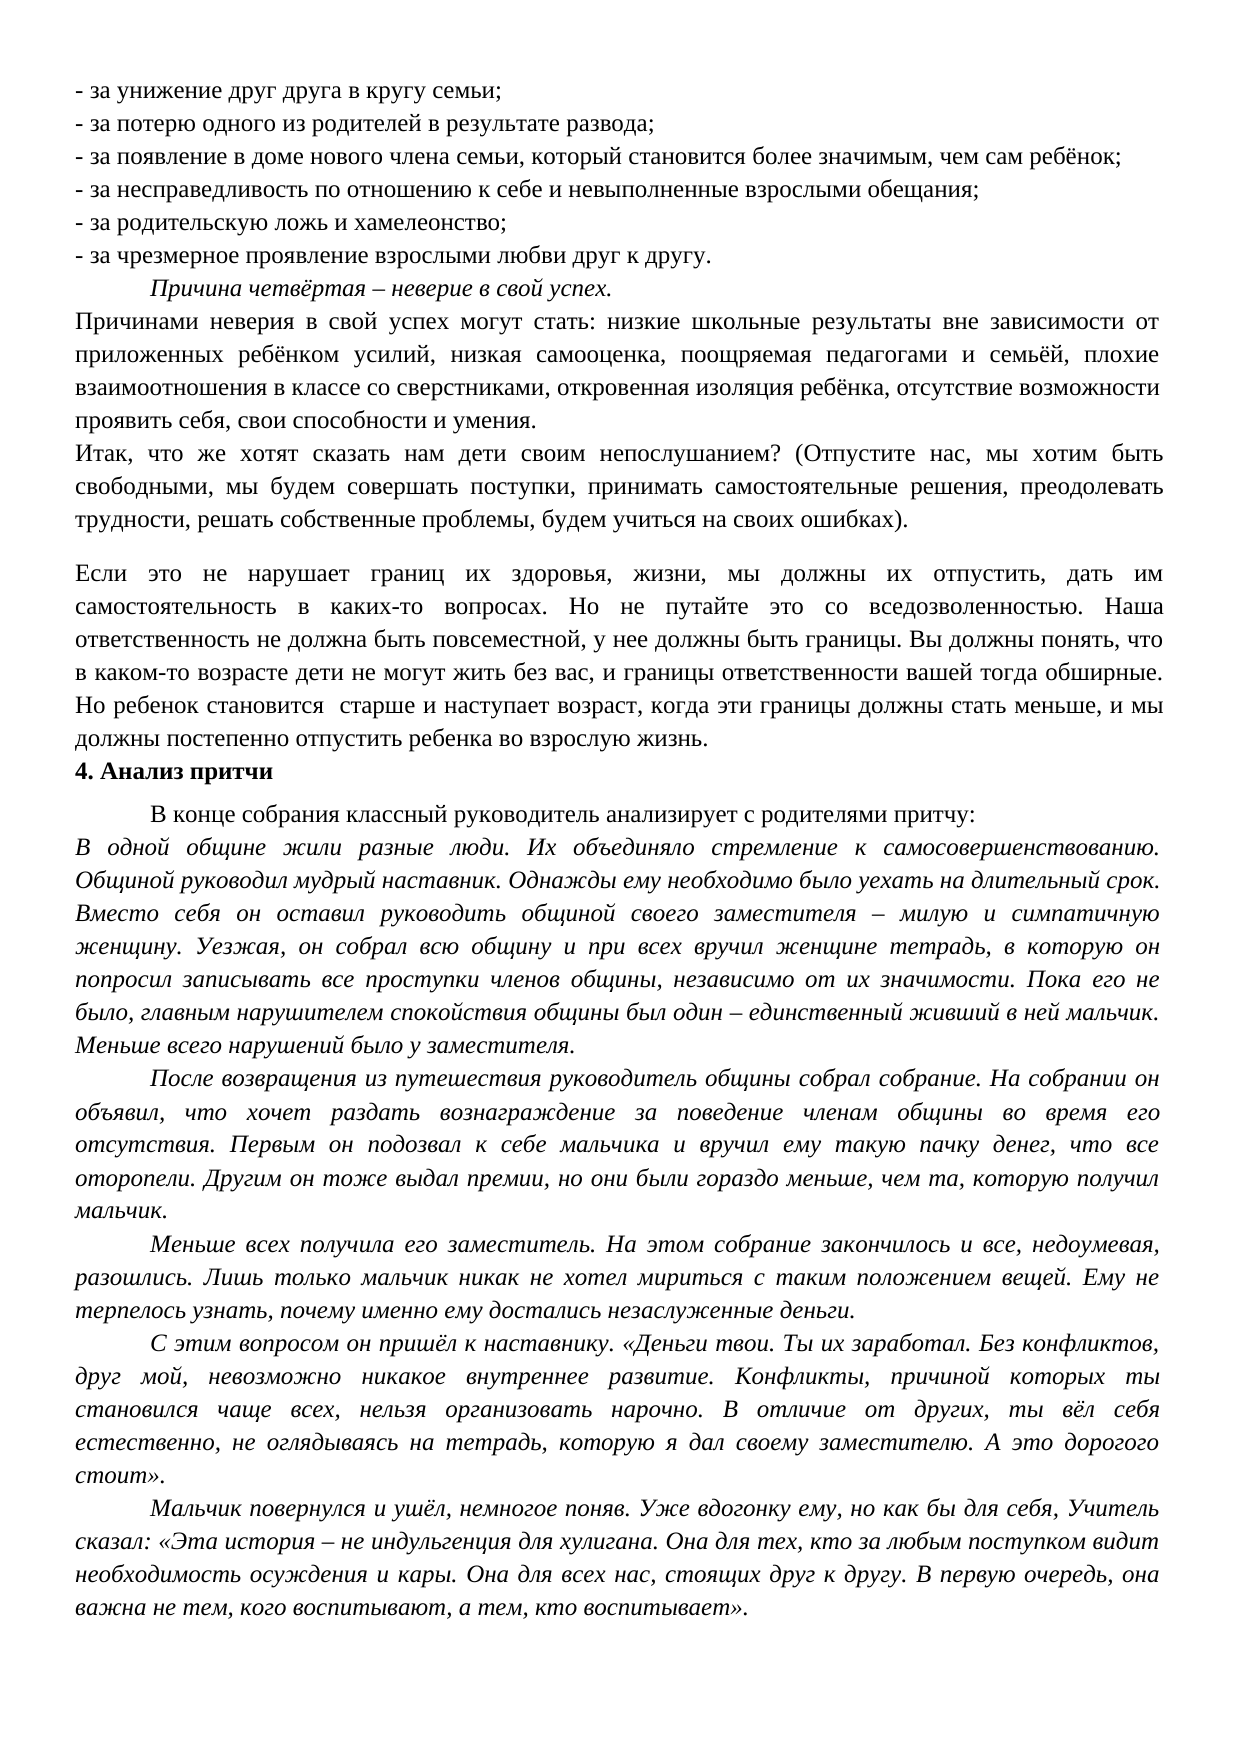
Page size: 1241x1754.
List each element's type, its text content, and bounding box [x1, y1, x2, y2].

text Если это не нарушает границ их здоровья, жизни, мы должны их отпустить, дать им самостоятельность в каких-то вопросах. Но не путайте это со вседозволенностью. Наша ответственность не должна быть повсеместной, у нее должны быть границы. Вы должны понять, что в каком-то возрасте дети не могут жить без вас, и границы ответственности вашей тогда обширные. Но ребенок становится старше и наступает возраст, когда эти границы должны стать меньше, и мы должны постепенно отпустить ребенка во взрослую жизнь. [75, 558, 1165, 752]
text Итак, что же хотят сказать нам дети своим непослушанием? (Отпустите нас, мы хотим быть свободными, мы будем совершать поступки, принимать самостоятельные решения, преодолевать трудности, решать собственные проблемы, будем учиться на своих ошибках). [75, 438, 1165, 533]
text Меньше всех получила его заместитель. На этом собрание закончилось и все, недоумевая, разошлись. Лишь только мальчик никак не хотел мириться с таким положением вещей. Ему не терпелось узнать, почему именно ему достались незаслуженные деньги. [75, 1229, 1161, 1323]
text - за чрезмерное проявление взрослыми любви друг к другу. [75, 240, 1161, 269]
text - за унижение друг друга в кругу семьи; [75, 75, 1161, 104]
text После возвращения из путешествия руководитель общины собрал собрание. На собрании он объявил, что хочет раздать вознаграждение за поведение членам общины во время его отсутствия. Первым он подозвал к себе мальчика и вручил ему такую пачку денег, что все оторопели. Другим он тоже выдал премии, но они были гораздо меньше, чем та, которую получил мальчик. [75, 1063, 1161, 1224]
text В конце собрания классный руководитель анализирует с родителями притчу: [75, 799, 1161, 828]
text - за родительскую ложь и хамелеонство; [75, 207, 1161, 236]
text Мальчик повернулся и ушёл, немногое поняв. Уже вдогонку ему, но как бы для себя, Учитель сказал: «Эта история – не индульгенция для хулигана. Она для тех, кто за любым поступком видит необходимость осуждения и кары. Она для всех нас, стоящих друг к другу. В первую очередь, она важна не тем, кого воспитывают, а тем, кто воспитывает». [75, 1493, 1161, 1621]
text 4. Анализ притчи [75, 756, 1161, 785]
text Причина четвёртая – неверие в свой успех. [75, 273, 1161, 302]
text В одной общине жили разные люди. Их объединяло стремление к самосовершенствованию. Общиной руководил мудрый наставник. Однажды ему необходимо было уехать на длительный срок. Вместо себя он оставил руководить общиной своего заместителя – милую и симпатичную женщину. Уезжая, он собрал всю общину и при всех вручил женщине тетрадь, в которую он попросил записывать все проступки членов общины, независимо от их значимости. Пока его не было, главным нарушителем спокойствия общины был один – единственный живший в ней мальчик. Меньше всего нарушений было у заместителя. [75, 832, 1161, 1059]
text - за несправедливость по отношению к себе и невыполненные взрослыми обещания; [75, 174, 1161, 203]
text - за потерю одного из родителей в результате развода; [75, 108, 1161, 137]
text Причинами неверия в свой успех могут стать: низкие школьные результаты вне зависимости от приложенных ребёнком усилий, низкая самооценка, поощряемая педагогами и семьёй, плохие взаимоотношения в классе со сверстниками, откровенная изоляция ребёнка, отсутствие возможности проявить себя, свои способности и умения. [75, 306, 1161, 434]
text С этим вопросом он пришёл к наставнику. «Деньги твои. Ты их заработал. Без конфликтов, друг мой, невозможно никакое внутреннее развитие. Конфликты, причиной которых ты становился чаще всех, нельзя организовать нарочно. В отличие от других, ты вёл себя естественно, не оглядываясь на тетрадь, которую я дал своему заместителю. А это дорогого стоит». [75, 1328, 1161, 1488]
text - за появление в доме нового члена семьи, который становится более значимым, чем сам ребёнок; [75, 141, 1161, 170]
